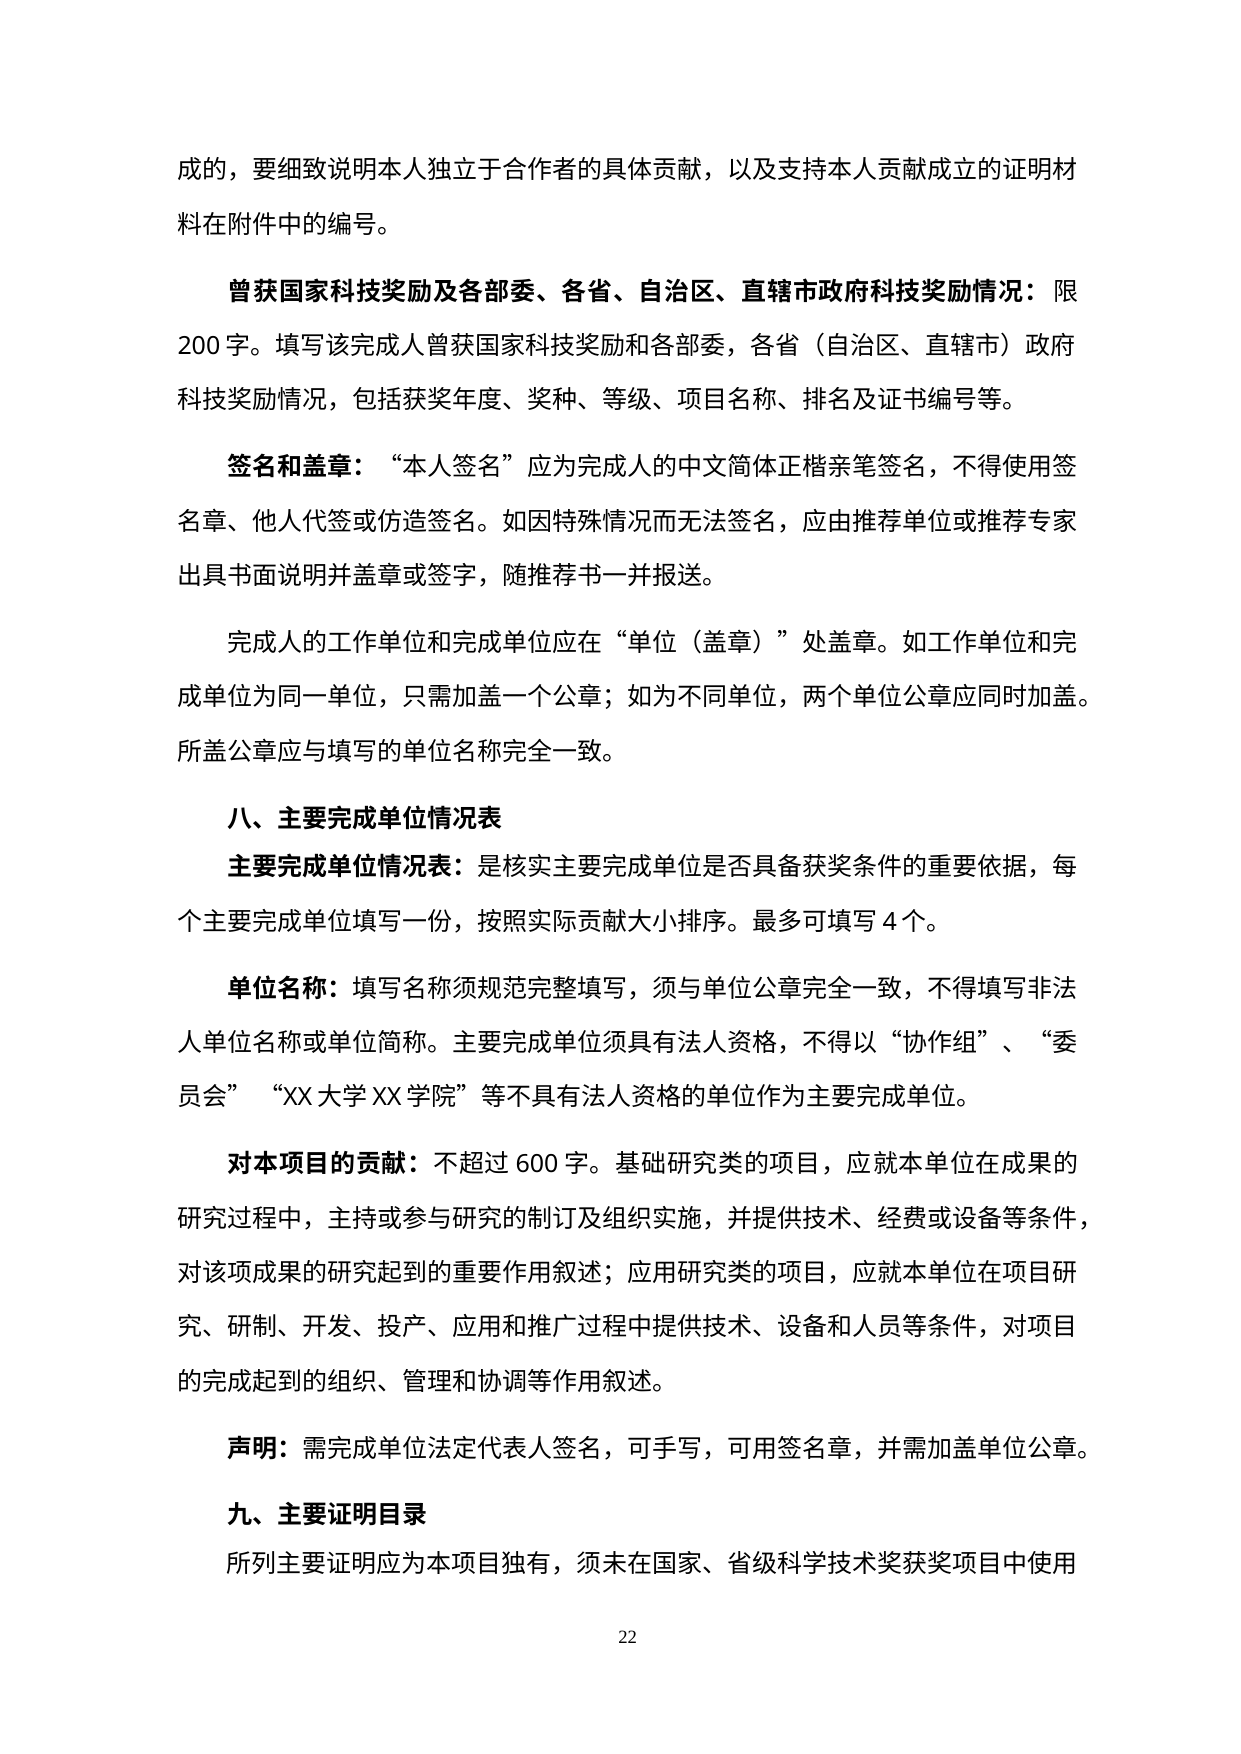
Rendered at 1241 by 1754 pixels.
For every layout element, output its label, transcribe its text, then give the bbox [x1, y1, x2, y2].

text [177, 150, 1078, 241]
text 主要完成单位情况表：是核实主要完成单位是否具备获奖条件的重要依据，每个主要完成单位填写一份，按照实际贡献大小排序。最多可填写4个。 [177, 847, 1078, 937]
text 声明：需完成单位法定代表人签名，可手写，可用签名章，并需加盖单位公章。 [177, 1428, 1078, 1464]
text 单位名称：填写名称须规范完整填写，须与单位公章完全一致，不得填写非法人单位名称或单位简称。主要完成单位须具有法人资格，不得以“协作组”、“委员会” “XX大学XX学院”等不具有法人资格的单位作为主要完成单位。 [177, 968, 1078, 1113]
text 九、主要证明目录 [177, 1495, 1078, 1531]
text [177, 1544, 1078, 1580]
text 八、主要完成单位情况表 [177, 798, 1078, 834]
text 曾获国家科技奖励及各部委、各省、自治区、直辖市政府科技奖励情况：限200字。填写该完成人曾获国家科技奖励和各部委，各省（自治区、直辖市）政府科技奖励情况，包括获奖年度、奖种、等级、项目名称、排名及证书编号等。 [177, 271, 1078, 416]
text 对本项目的贡献：不超过600字。基础研究类的项目，应就本单位在成果的研究过程中，主持或参与研究的制订及组织实施，并提供技术、经费或设备等条件，对该项成果的研究起到的重要作用叙述；应用研究类的项目，应就本单位在项目研究、研制、开发、投产、应用和推广过程中提供技术、设备和人员等条件，对项目的完成起到的组织、管理和协调等作用叙述。 [177, 1144, 1078, 1397]
text 完成人的工作单位和完成单位应在“单位（盖章）”处盖章。如工作单位和完成单位为同一单位，只需加盖一个公章；如为不同单位，两个单位公章应同时加盖。所盖公章应与填写的单位名称完全一致。 [177, 622, 1078, 767]
text 签名和盖章：“本人签名”应为完成人的中文简体正楷亲笔签名，不得使用签名章、他人代签或仿造签名。如因特殊情况而无法签名，应由推荐单位或推荐专家出具书面说明并盖章或签字，随推荐书一并报送。 [177, 447, 1078, 592]
